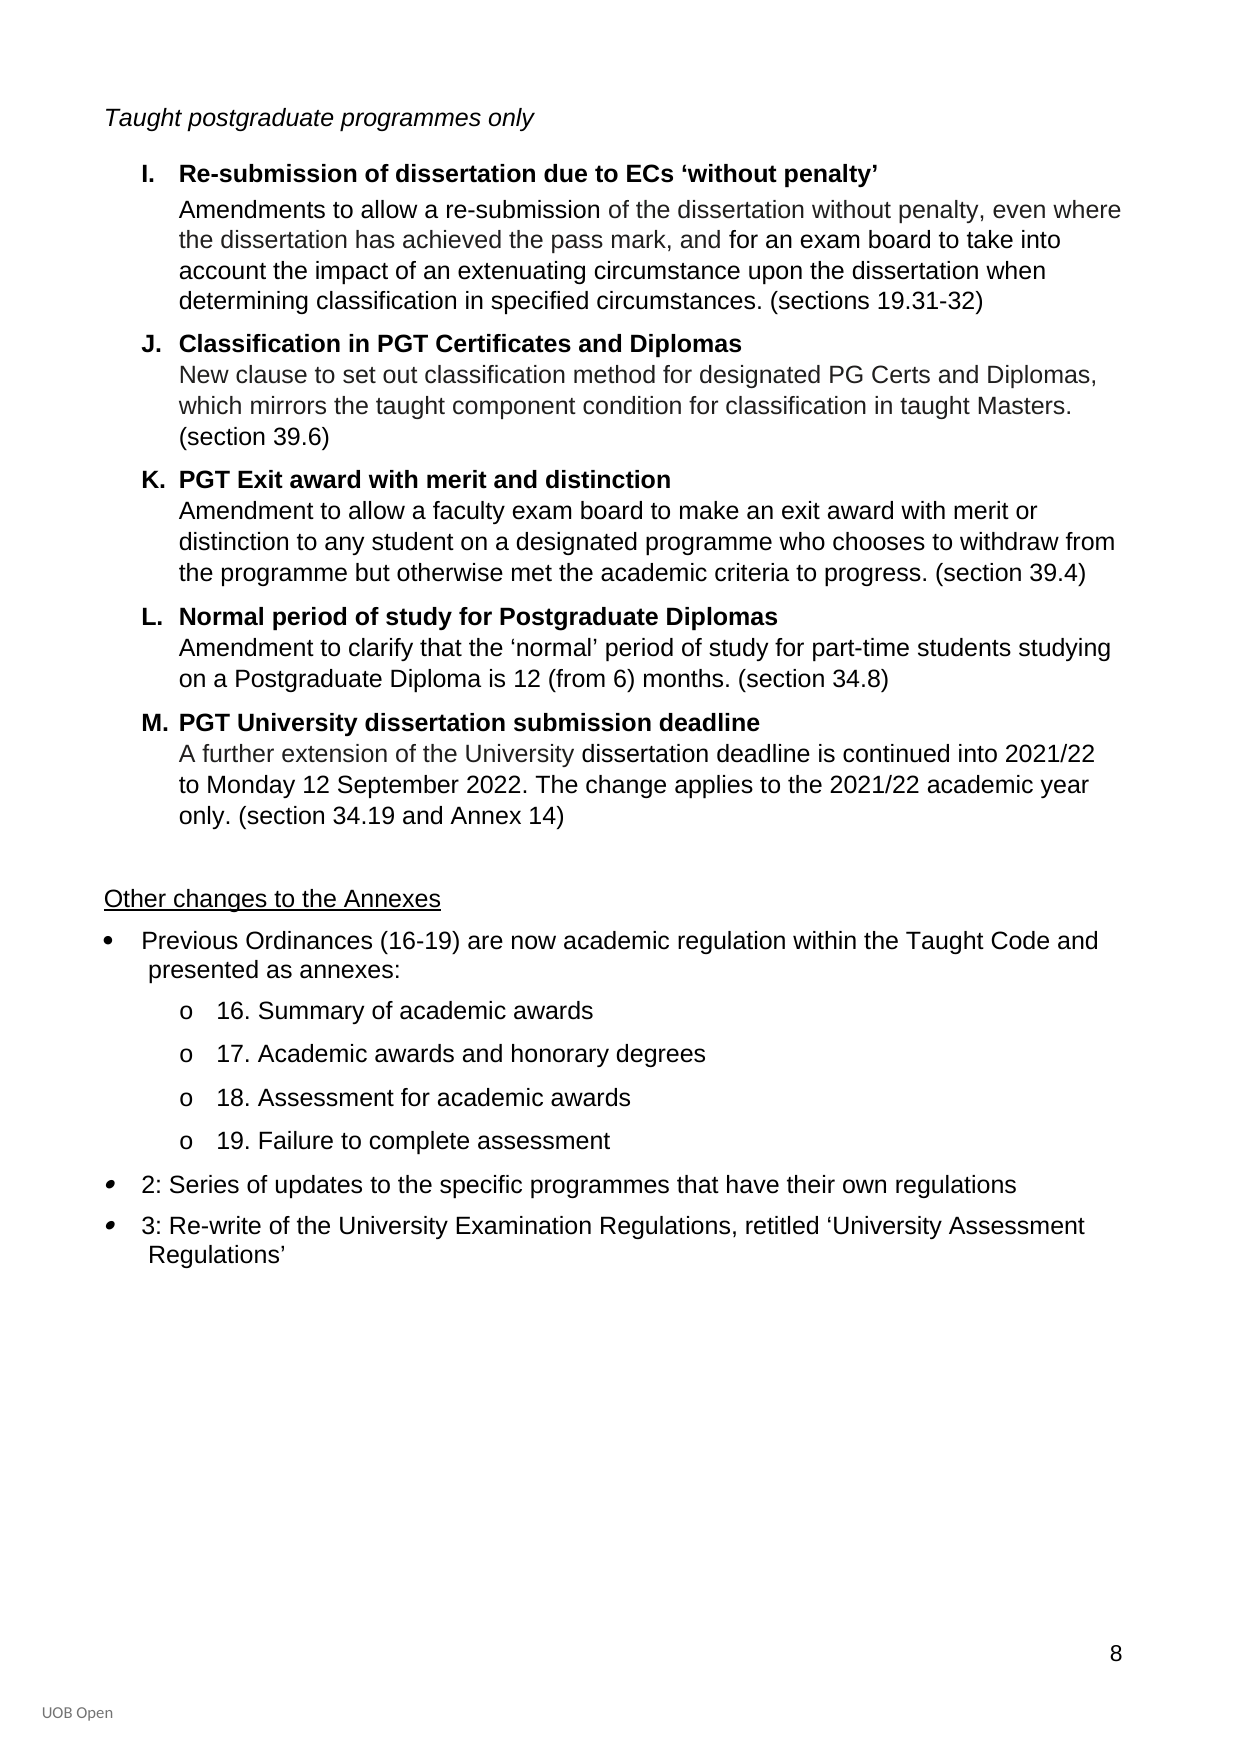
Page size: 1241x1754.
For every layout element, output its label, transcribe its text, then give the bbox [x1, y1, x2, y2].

list 3: Re-write of the University Examination Regulations, retitled ‘University Assessment Regulations’ [103, 1211, 1122, 1268]
text Amendment to clarify that the ‘normal’ period of study for part-time students studying on a Postgraduate Diploma is 12 (from 6) months. (section 34.8) [178, 633, 1122, 693]
text A further extension of the University dissertation deadline is continued into 2021/22 to Monday 12 September 2022. The change applies to the 2021/22 academic year only. (section 34.19 and Annex 14) [178, 739, 1122, 829]
text New clause to set out classification method for designated PG Certs and Diplomas, which mirrors the taught component condition for classification in taught Masters. (section 39.6) [178, 360, 1122, 451]
list 16. Summary of academic awards [178, 996, 1122, 1027]
list 19. Failure to complete assessment [178, 1126, 1122, 1157]
list PGT Exit award with merit and distinction [141, 465, 1122, 494]
text Amendment to allow a faculty exam board to make an exit award with merit or distinction to any student on a designated programme who chooses to withdraw from the programme but otherwise met the academic criteria to progress. (section 39.4) [178, 496, 1122, 587]
text Other changes to the Annexes [103, 884, 1122, 913]
list 17. Academic awards and honorary degrees [178, 1039, 1122, 1070]
text Amendments to allow a re-submission of the dissertation without penalty, even where the dissertation has achieved the pass mark, and for an exam board to take into account the impact of an extenuating circumstance upon the dissertation when determining classification in specified circumstances. (sections 19.31-32) [178, 195, 1122, 315]
list Re-submission of dissertation due to ECs ‘without penalty’ [141, 147, 1122, 192]
list Previous Ordinances (16-19) are now academic regulation within the Taught Code and presented as annexes: [103, 926, 1122, 983]
text Taught postgraduate programmes only [103, 103, 1122, 132]
list Normal period of study for Postgraduate Diplomas [141, 602, 1122, 631]
list Classification in PGT Certificates and Diplomas [141, 329, 1122, 358]
list 18. Assessment for academic awards [178, 1083, 1122, 1114]
list PGT University dissertation submission deadline [141, 708, 1122, 736]
list 2: Series of updates to the specific programmes that have their own regulations [103, 1169, 1122, 1198]
